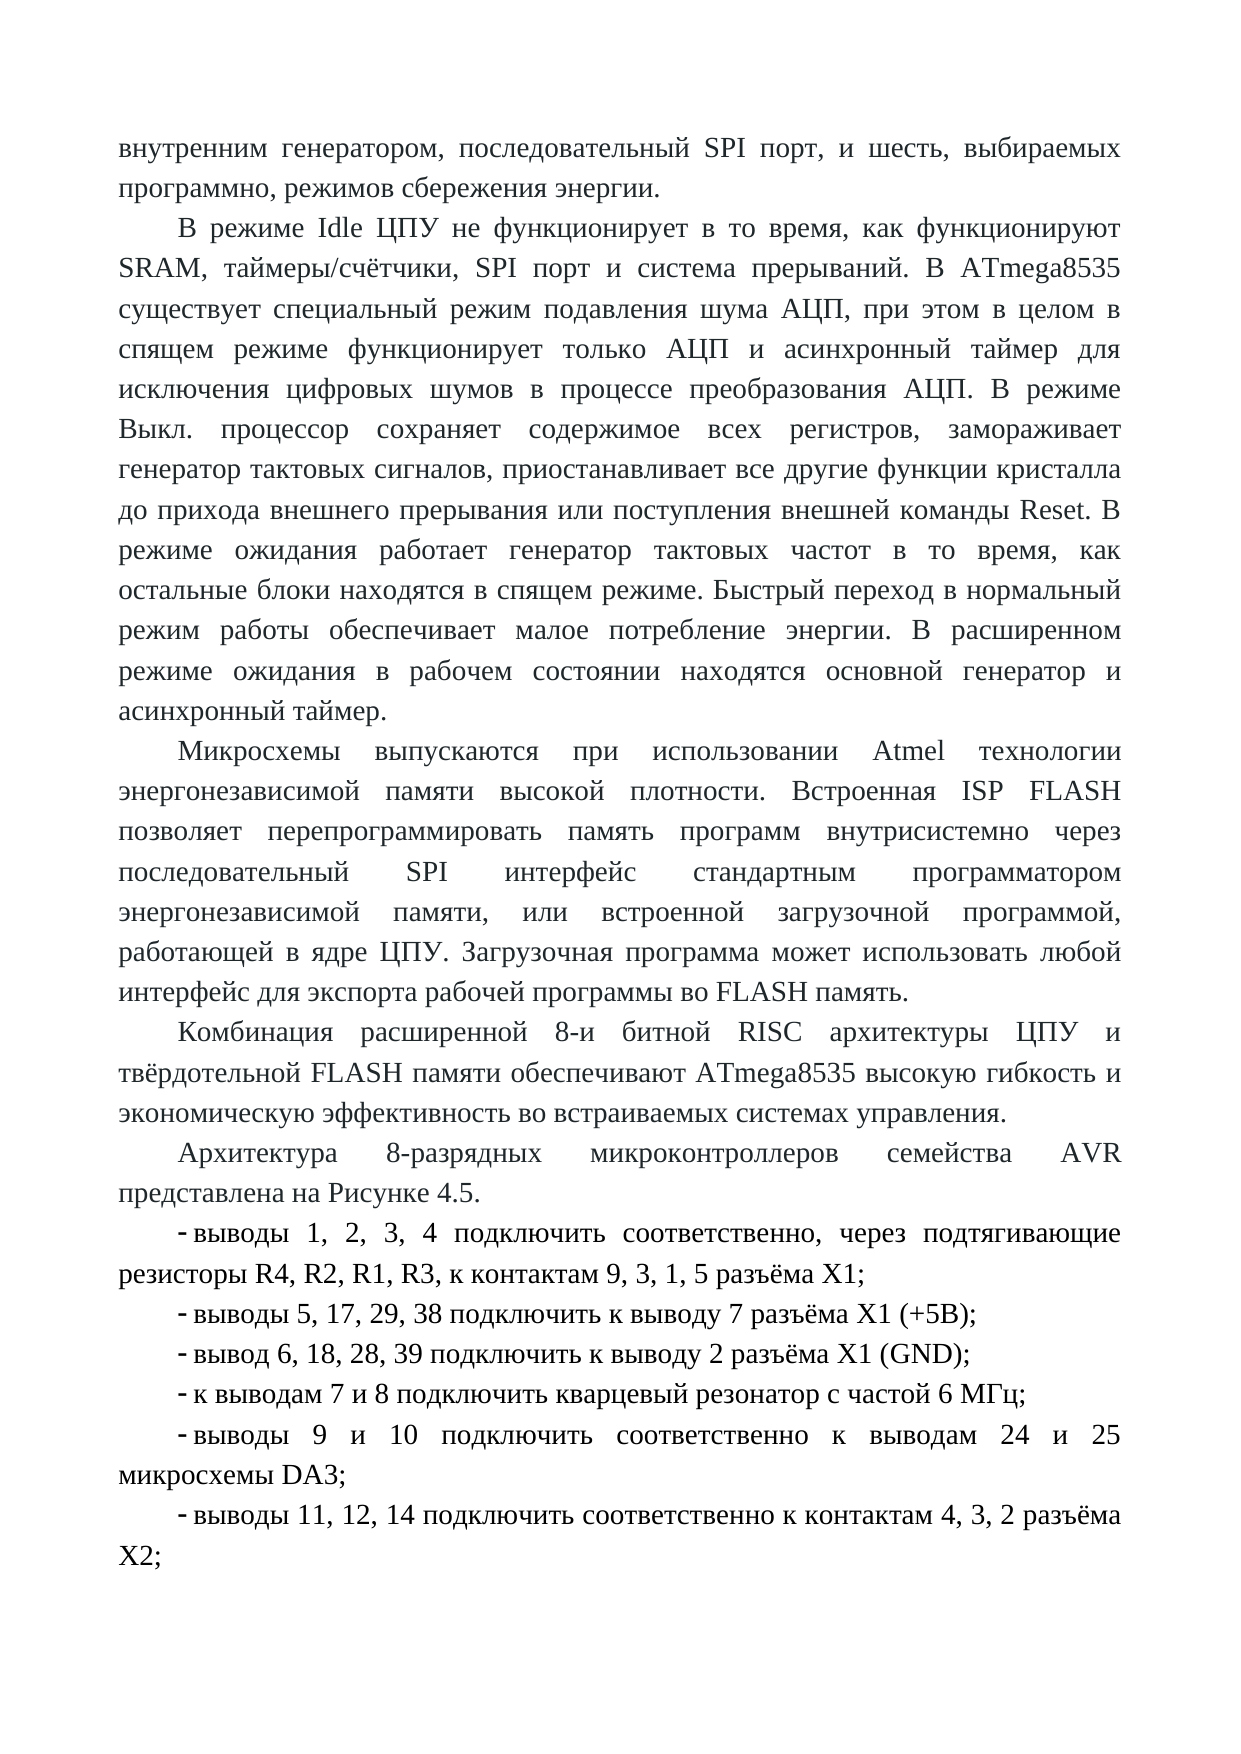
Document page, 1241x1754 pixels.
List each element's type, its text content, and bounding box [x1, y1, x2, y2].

text Микросхемы выпускаются при использовании Atmel технологии энергонезависимой памяти высокой плотности. Встроенная ISP FLASH позволяет перепрограммировать память программ внутрисистемно через последовательный SPI интерфейс стандартным программатором энергонезависимой памяти, или встроенной загрузочной программой, работающей в ядре ЦПУ. Загрузочная программа может использовать любой интерфейс для экспорта рабочей программы во FLASH память. [118, 733, 1122, 1008]
text В режиме Idle ЦПУ не функционирует в то время, как функционируют SRAM, таймеры/счётчики, SPI порт и система прерываний. В ATmega8535 существует специальный режим подавления шума АЦП, при этом в целом в спящем режиме функционирует только АЦП и асинхронный таймер для исключения цифровых шумов в процессе преобразования АЦП. В режиме Выкл. процессор сохраняет содержимое всех регистров, замораживает генератор тактовых сигналов, приостанавливает все другие функции кристалла до прихода внешнего прерывания или поступления внешней команды Reset. В режиме ожидания работает генератор тактовых частот в то время, как остальные блоки находятся в спящем режиме. Быстрый переход в нормальный режим работы обеспечивает малое потребление энергии. В расширенном режиме ожидания в рабочем состоянии находятся основной генератор и асинхронный таймер. [118, 210, 1122, 726]
list к выводам 7 и 8 подключить кварцевый резонатор с частой 6 МГц; [118, 1377, 1122, 1410]
list выводы 9 и 10 подключить соответственно к выводам 24 и 25 микросхемы DA3; [118, 1417, 1122, 1491]
text Архитектура 8-разрядных микроконтроллеров семейства AVR представлена на Рисунке 4.5. [118, 1135, 1122, 1209]
list вывод 6, 18, 28, 39 подключить к выводу 2 разъёма Х1 (GND); [118, 1336, 1122, 1370]
list выводы 1, 2, 3, 4 подключить соответственно, через подтягивающие резисторы R4, R2, R1, R3, к контактам 9, 3, 1, 5 разъёма Х1; [118, 1216, 1122, 1289]
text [118, 130, 1122, 204]
list выводы 11, 12, 14 подключить соответственно к контактам 4, 3, 2 разъёма Х2; [118, 1497, 1122, 1571]
text Комбинация расширенной 8-и битной RISC архитектуры ЦПУ и твёрдотельной FLASH памяти обеспечивают ATmega8535 высокую гибкость и экономическую эффективность во встраиваемых системах управления. [118, 1014, 1122, 1128]
list выводы 5, 17, 29, 38 подключить к выводу 7 разъёма Х1 (+5В); [118, 1296, 1122, 1330]
